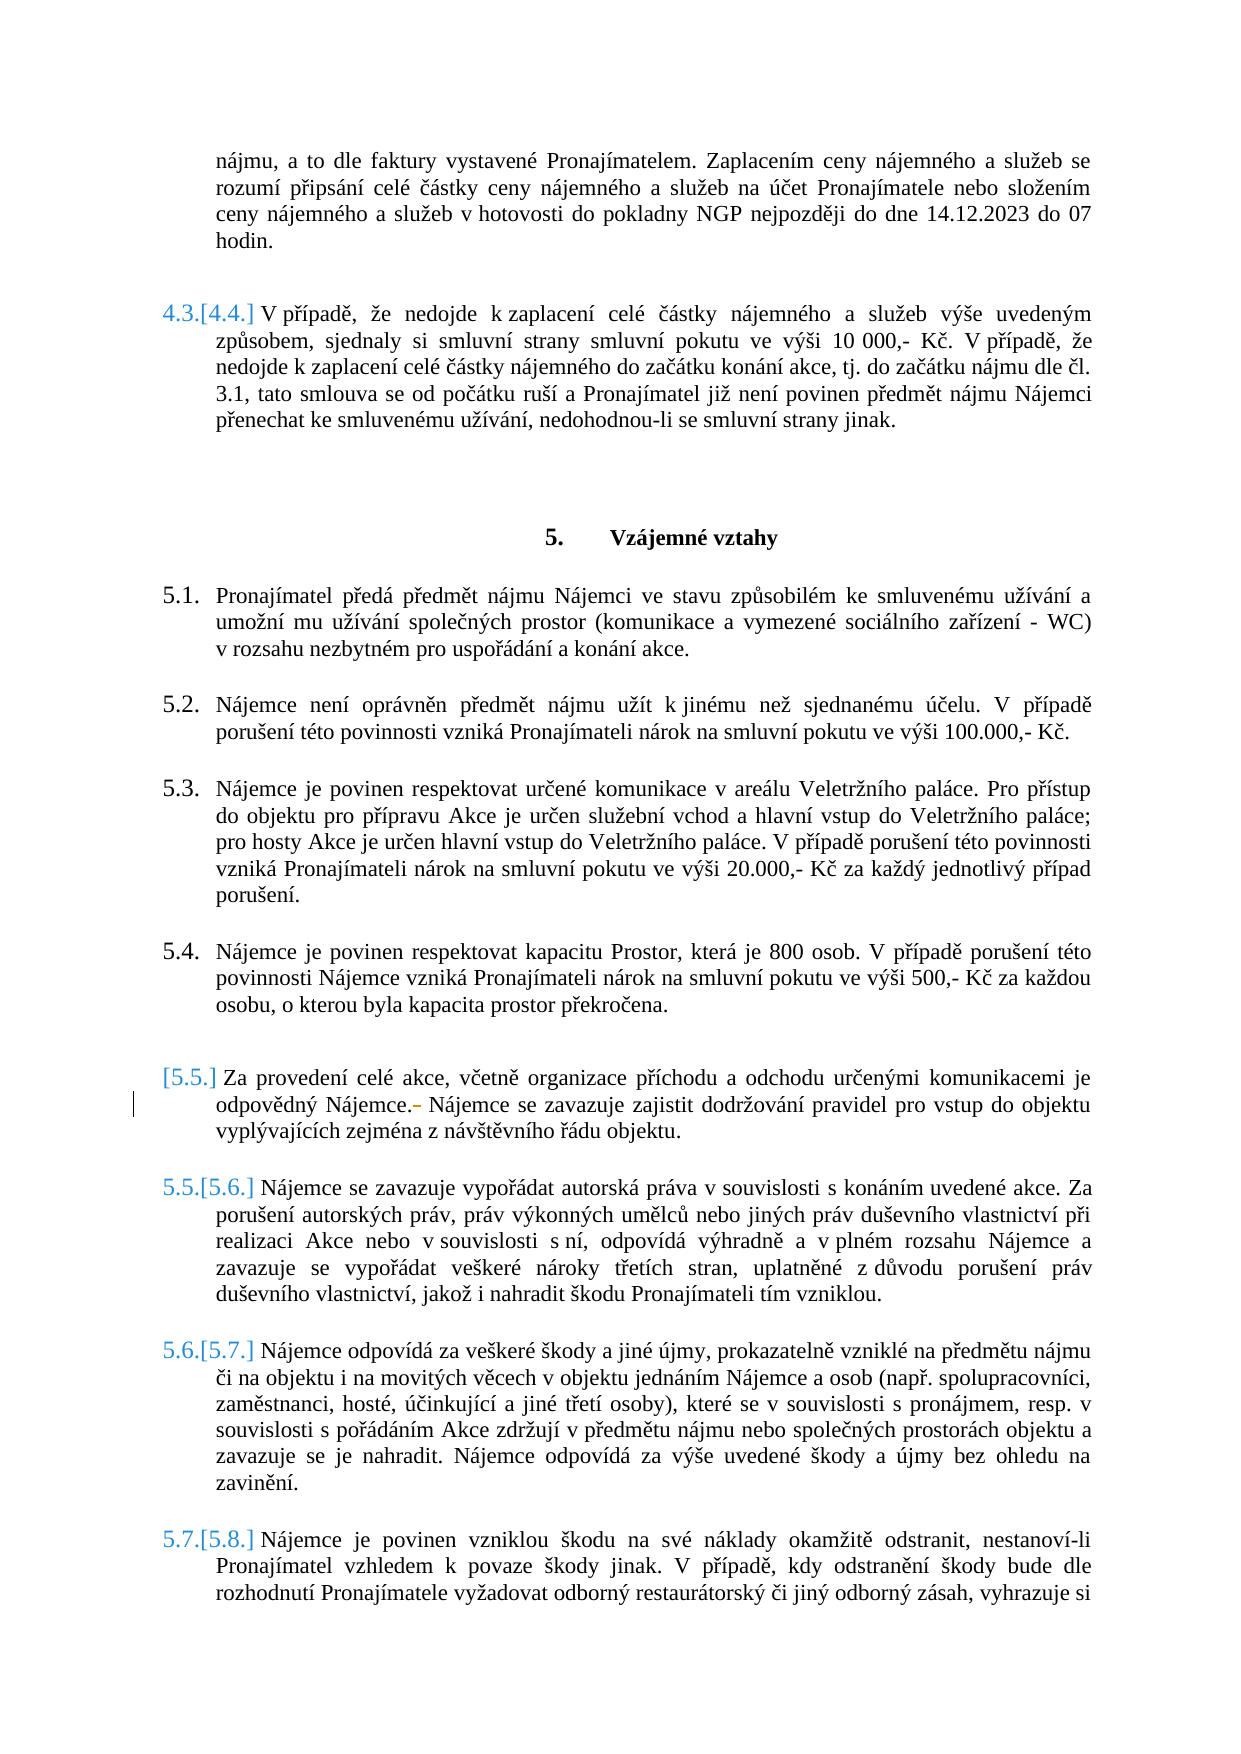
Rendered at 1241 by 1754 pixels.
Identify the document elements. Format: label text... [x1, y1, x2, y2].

list Nájemce je povinen respektovat kapacitu Prostor, která je 800 osob. V případě porušení této povinnosti Nájemce vzniká Pronajímateli nárok na smluvní pokutu ve výši 500,- Kč za každou osobu, o kterou byla kapacita prostor překročena. [162, 936, 1093, 1017]
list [162, 1524, 1093, 1605]
list V případě, že nedojde k zaplacení celé částky nájemného a služeb výše uvedeným způsobem, sjednaly si smluvní strany smluvní pokutu ve výši 10 000,- Kč. V případě, že nedojde k zaplacení celé částky nájemného do začátku konání akce, tj. do začátku nájmu dle čl. 3.1, tato smlouva se od počátku ruší a Pronajímatel již není povinen předmět nájmu Nájemci přenechat ke smluvenému užívání, nedohodnou-li se smluvní strany jinak. [162, 298, 1093, 432]
list Nájemce není oprávněn předmět nájmu užít k jinému než sjednanému účelu. V případě porušení této povinnosti vzniká Pronajímateli nárok na smluvní pokutu ve výši 100.000,- Kč. [162, 689, 1093, 745]
list Pronajímatel předá předmět nájmu Nájemci ve stavu způsobilém ke smluvenému užívání a umožní mu užívání společných prostor (komunikace a vymezené sociálního zařízení - WC) v rozsahu nezbytném pro uspořádání a konání akce. [162, 580, 1093, 661]
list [162, 148, 1093, 253]
list Za provedení celé akce, včetně organizace příchodu a odchodu určenými komunikacemi je odpovědný Nájemce. Nájemce se zavazuje zajistit dodržování pravidel pro vstup do objektu vyplývajících zejména z návštěvního řádu objektu. [162, 1062, 1093, 1144]
list Nájemce se zavazuje vypořádat autorská práva v souvislosti s konáním uvedené akce. Za porušení autorských práv, práv výkonných umělců nebo jiných práv duševního vlastnictví při realizaci Akce nebo v souvislosti s ní, odpovídá výhradně a v plném rozsahu Nájemce a zavazuje se vypořádat veškeré nároky třetích stran, uplatněné z důvodu porušení práv duševního vlastnictví, jakož i nahradit škodu Pronajímateli tím vzniklou. [162, 1172, 1093, 1306]
list Vzájemné vztahy [230, 522, 1093, 551]
list Nájemce je povinen respektovat určené komunikace v areálu Veletržního paláce. Pro přístup do objektu pro přípravu Akce je určen služební vchod a hlavní vstup do Veletržního paláce; pro hosty Akce je určen hlavní vstup do Veletržního paláce. V případě porušení této povinnosti vzniká Pronajímateli nárok na smluvní pokutu ve výši 20.000,- Kč za každý jednotlivý případ porušení. [162, 773, 1093, 907]
list Nájemce odpovídá za veškeré škody a jiné újmy, prokazatelně vzniklé na předmětu nájmu či na objektu i na movitých věcech v objektu jednáním Nájemce a osob (např. spolupracovníci, zaměstnanci, hosté, účinkující a jiné třetí osoby), které se v souvislosti s pronájmem, resp. v souvislosti s pořádáním Akce zdržují v předmětu nájmu nebo společných prostorách objektu a zavazuje se je nahradit. Nájemce odpovídá za výše uvedené škody a újmy bez ohledu na zavinění. [162, 1335, 1093, 1495]
